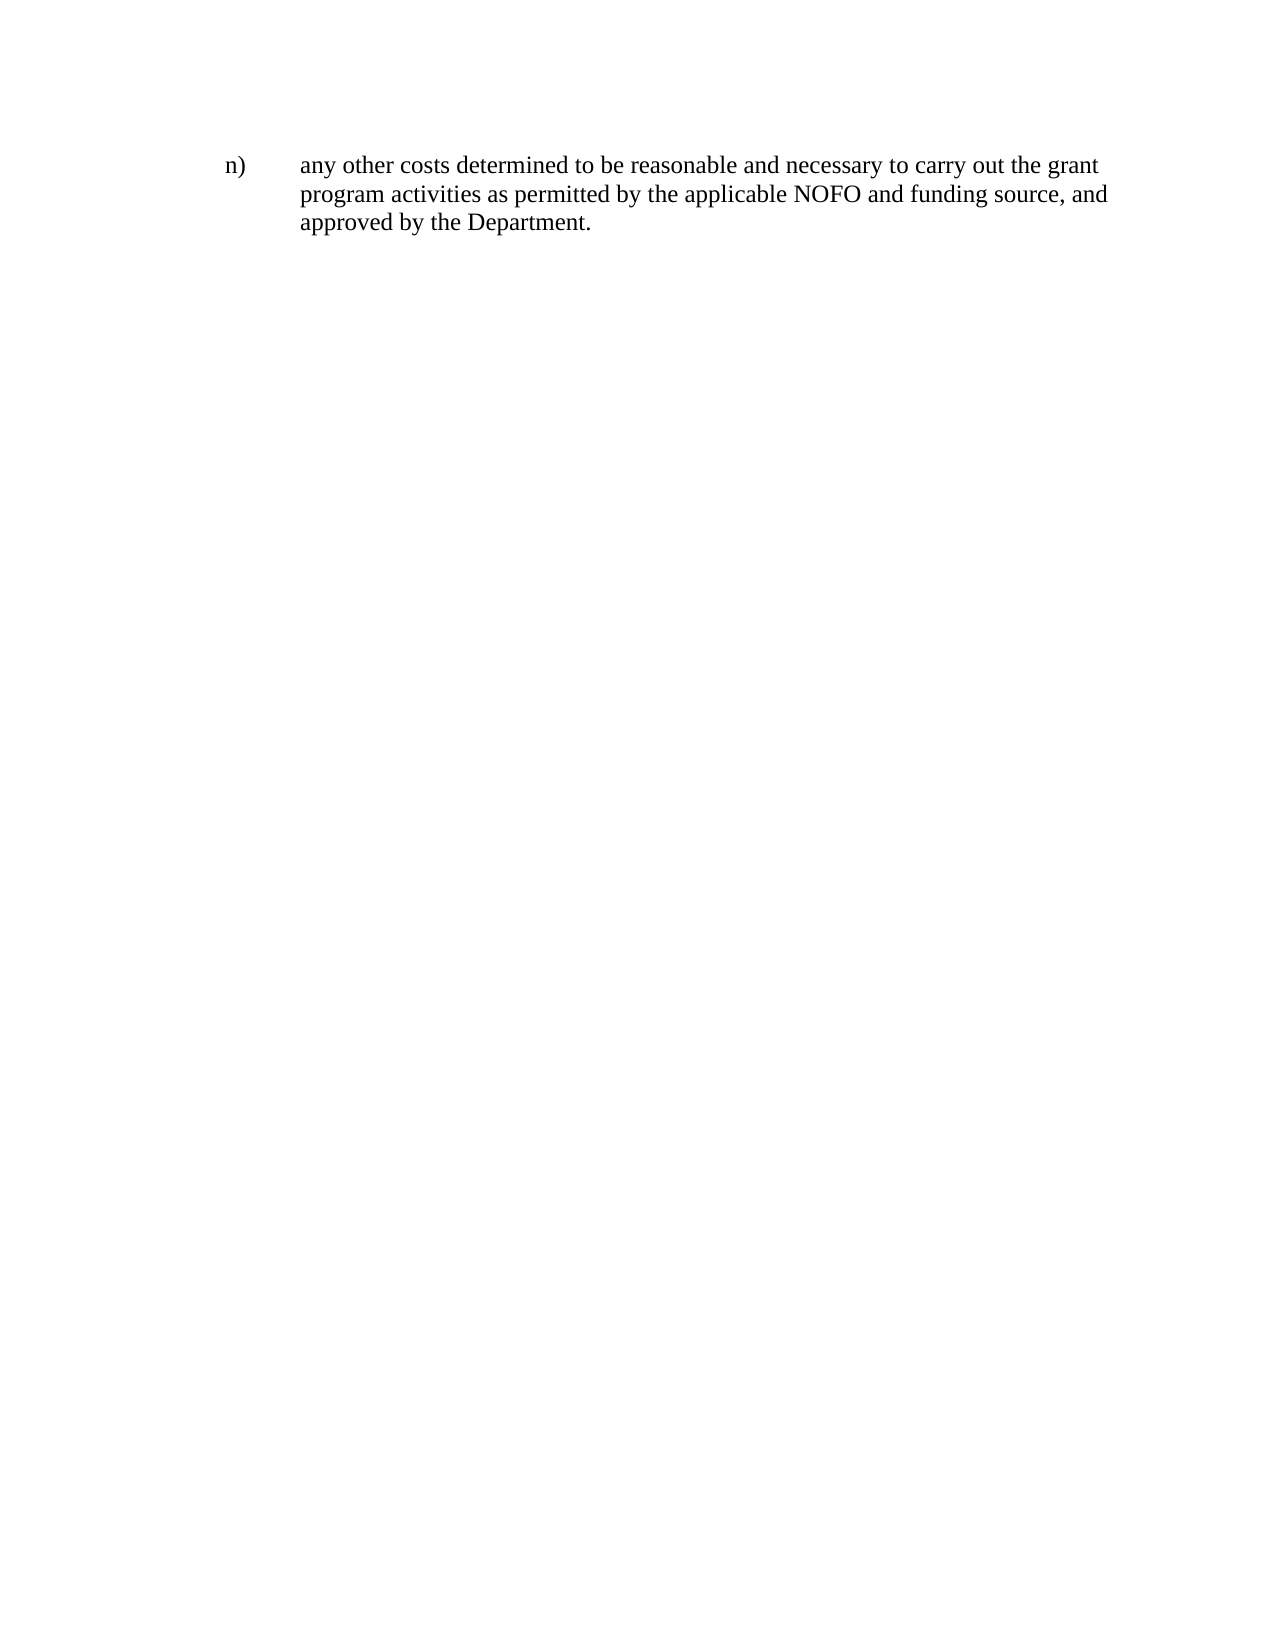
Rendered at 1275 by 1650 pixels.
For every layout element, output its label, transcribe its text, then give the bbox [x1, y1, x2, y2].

text n) any other costs determined to be reasonable and necessary to carry out the grant program activities as permitted by the applicable NOFO and funding source, and approved by the Department. [225, 150, 1125, 236]
